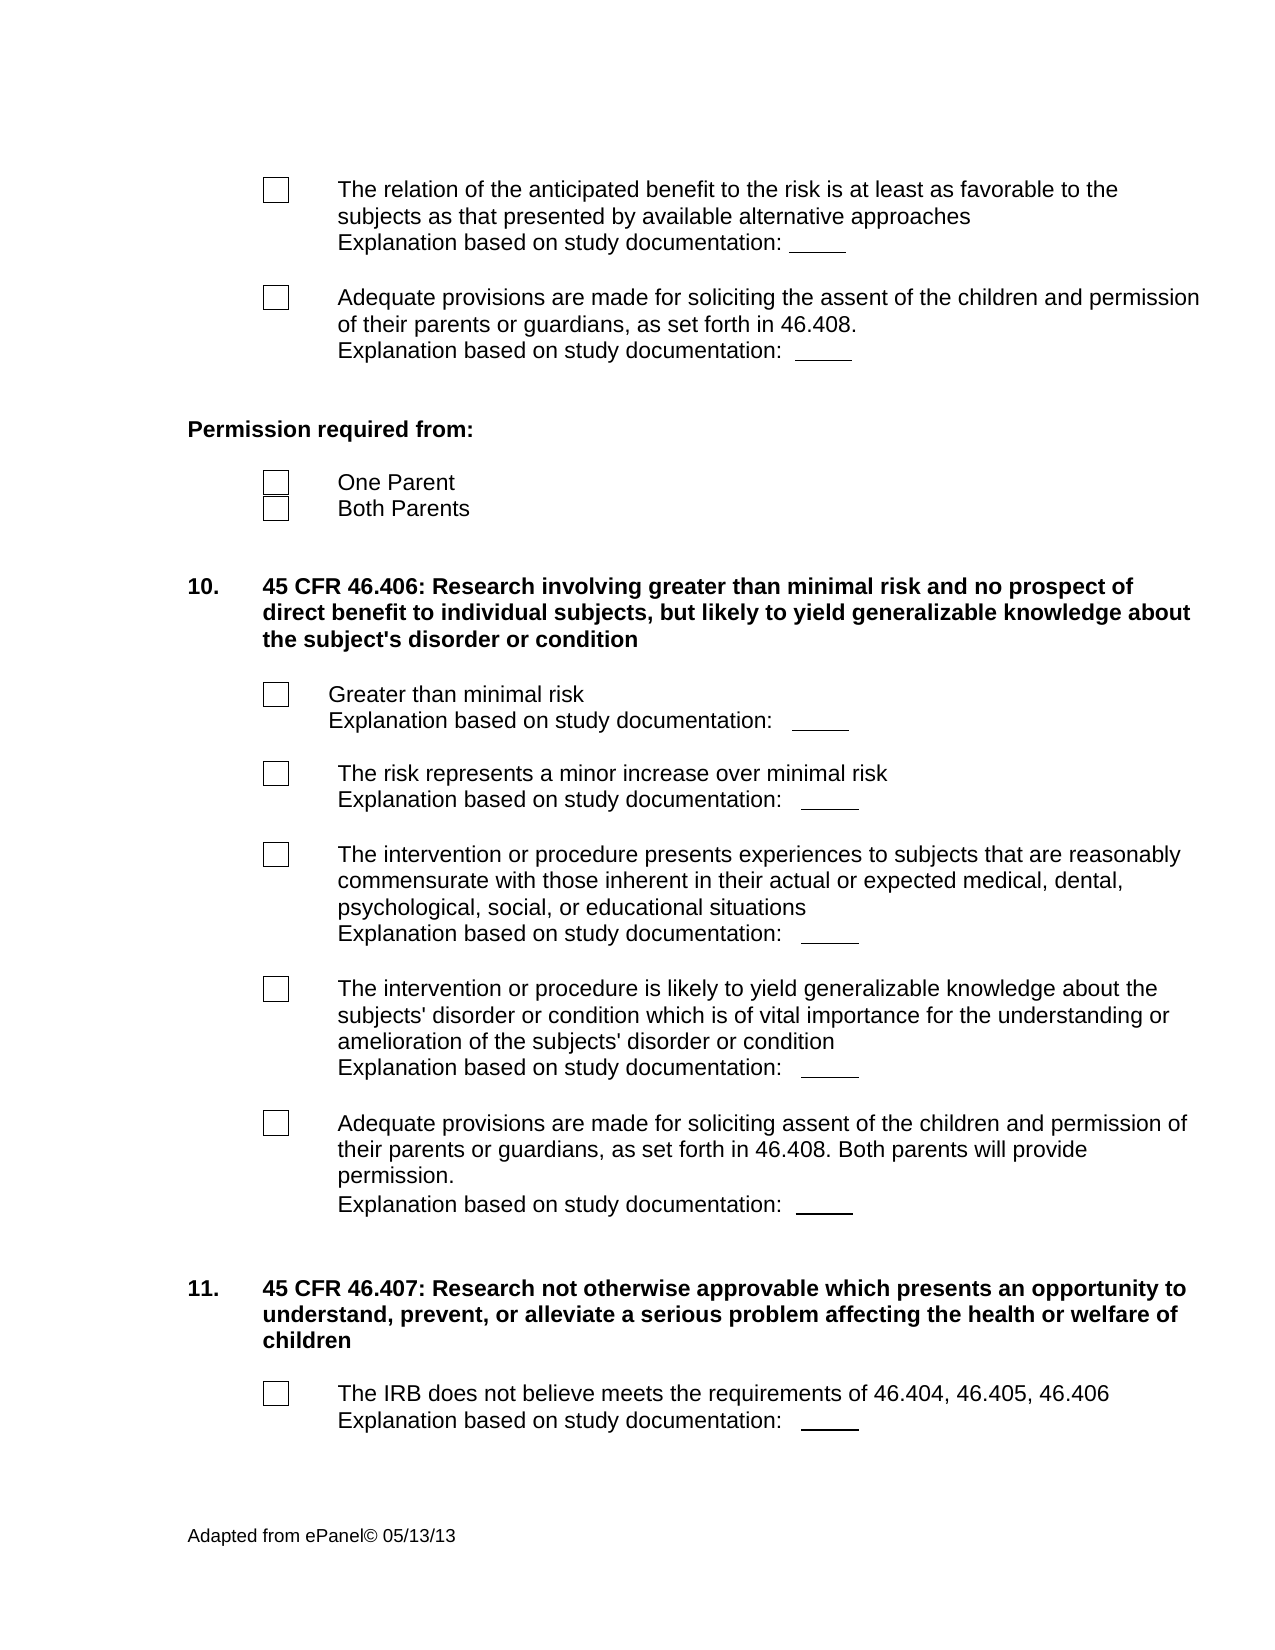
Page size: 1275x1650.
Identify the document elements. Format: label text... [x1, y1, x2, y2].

text Both Parents [187, 495, 1200, 521]
text The intervention or procedure is likely to yield generalizable knowledge about the subjects' disorder or condition which is of vital importance for the understanding or amelioration of the subjects' disorder or condition Explanation based on study documentation: [262, 975, 1200, 1109]
text The risk represents a minor increase over minimal risk Explanation based on study documentation: [262, 760, 1200, 841]
text Greater than minimal risk [262, 681, 1200, 707]
list 45 CFR 46.407: Research not otherwise approvable which presents an opportunity to understand, prevent, or alleviate a serious problem affecting the health or welfare of children [187, 1275, 1200, 1354]
text Adequate provisions are made for soliciting assent of the children and permission of their parents or guardians, as set forth in 46.408. Both parents will provide permission. Explanation based on study documentation: [262, 1109, 1200, 1275]
text Explanation based on study documentation: [262, 707, 1200, 733]
text The intervention or procedure presents experiences to subjects that are reasonably commensurate with those inherent in their actual or expected medical, dental, psychological, social, or educational situations Explanation based on study documentation: [262, 841, 1200, 975]
text The IRB does not believe meets the requirements of 46.404, 46.405, 46.406 Explanation based on study documentation: [262, 1380, 1200, 1433]
text Permission required from: [187, 416, 1200, 442]
text Adequate provisions are made for soliciting the assent of the children and permission of their parents or guardians, as set forth in 46.408. Explanation based on study documentation: [262, 284, 1200, 363]
list 45 CFR 46.406: Research involving greater than minimal risk and no prospect of direct benefit to individual subjects, but likely to yield generalizable knowledge about the subject's disorder or condition [187, 573, 1200, 681]
text One Parent [262, 442, 1200, 495]
text The relation of the anticipated benefit to the risk is at least as favorable to the subjects as that presented by available alternative approaches Explanation based on study documentation: [262, 176, 1200, 284]
